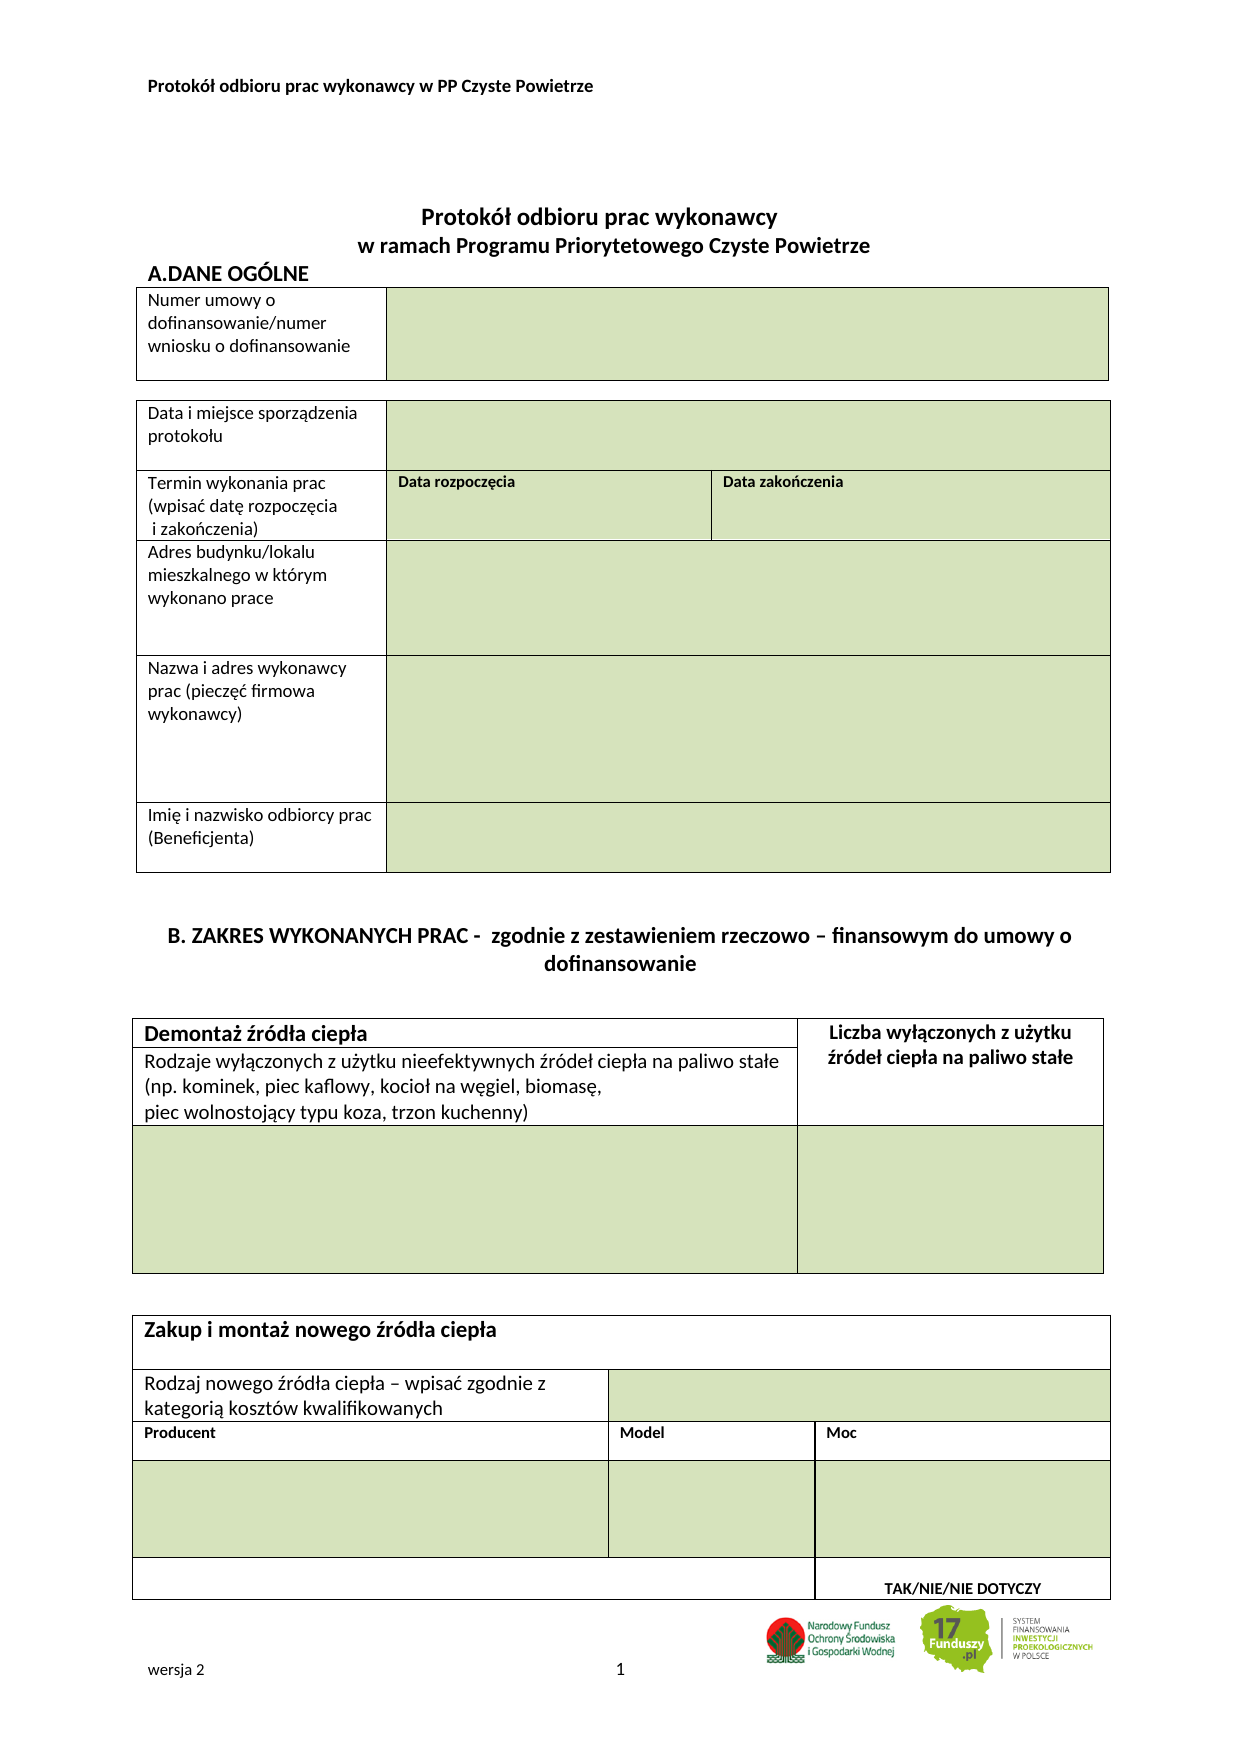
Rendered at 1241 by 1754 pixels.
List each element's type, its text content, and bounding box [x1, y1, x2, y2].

table_header Zakup i montaż nowego źródła ciepła [133, 1316, 1110, 1369]
table_cell [387, 288, 1108, 380]
table_header Data i miejsce sporządzenia protokołu [137, 401, 386, 470]
table_cell [816, 1461, 1110, 1557]
table_cell [387, 541, 1110, 655]
table_cell Producent [133, 1422, 608, 1460]
table_cell Data rozpoczęcia [387, 471, 711, 539]
table_cell Data zakończenia [712, 471, 1110, 539]
table_cell Rodzaje wyłączonych z użytku nieefektywnych źródeł ciepła na paliwo stałe (np. kominek, piec kaflowy, kocioł na węgiel, biomasę, piec wolnostojący typu koza, trzon kuchenny) [133, 1048, 797, 1124]
table_header Demontaż źródła ciepła [133, 1019, 797, 1047]
table_header [387, 401, 1110, 470]
table_cell [133, 1461, 608, 1557]
table_cell [609, 1370, 1110, 1421]
table_cell [133, 1558, 814, 1599]
table_cell Model [609, 1422, 814, 1460]
table_cell Termin wykonania prac (wpisać datę rozpoczęcia i zakończenia) [137, 471, 386, 539]
table_cell Imię i nazwisko odbiorcy prac (Beneficjenta) [137, 803, 386, 872]
table_cell Adres budynku/lokalu mieszkalnego w którym wykonano prace [137, 541, 386, 655]
table_cell Nazwa i adres wykonawcy prac (pieczęć firmowa wykonawcy) [137, 656, 386, 802]
table_cell Moc [816, 1422, 1110, 1460]
table_cell TAK/NIE/NIE DOTYCZY [816, 1558, 1110, 1599]
table_cell w ramach Programu Priorytetowego Czyste Powietrze A.DANE OGÓLNE [136, 231, 1081, 287]
table_cell [798, 1126, 1103, 1273]
table_header Protokół odbioru prac wykonawcy [136, 201, 1081, 231]
table_cell [609, 1461, 814, 1557]
table_cell Numer umowy o dofinansowanie/numer wniosku o dofinansowanie [137, 288, 386, 380]
table_cell [133, 1126, 797, 1273]
table_cell [387, 656, 1110, 802]
table_cell [387, 803, 1110, 872]
table_header Liczba wyłączonych z użytku źródeł ciepła na paliwo stałe [798, 1019, 1103, 1124]
table_cell Rodzaj nowego źródła ciepła – wpisać zgodnie z kategorią kosztów kwalifikowanych [133, 1370, 608, 1421]
text B. ZAKRES WYKONANYCH PRAC - zgodnie z zestawieniem rzeczowo – finansowym do umowy o dofinansowanie [148, 921, 1093, 977]
picture [753, 1602, 1093, 1676]
